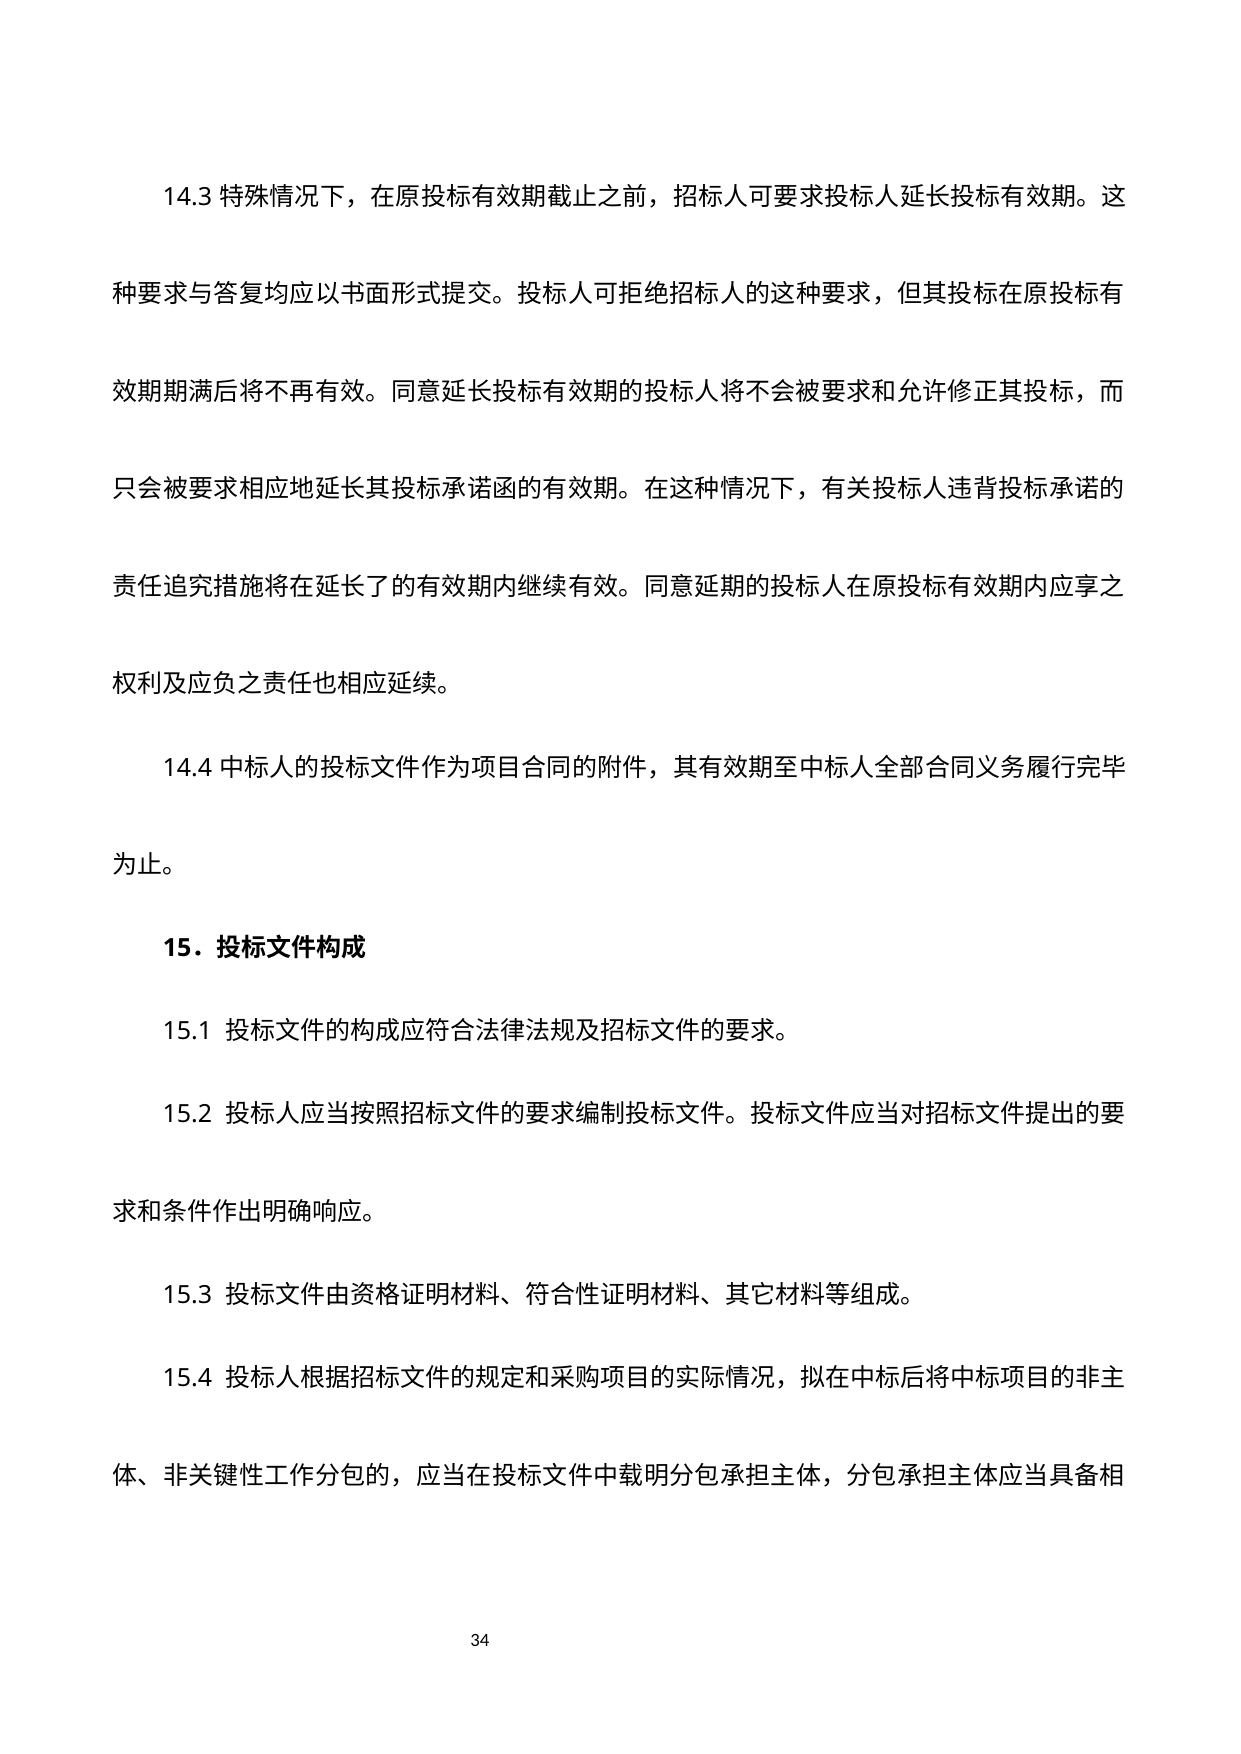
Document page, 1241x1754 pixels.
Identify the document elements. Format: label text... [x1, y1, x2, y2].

text 14.4 中标人的投标文件作为项目合同的附件，其有效期至中标人全部合同义务履行完毕为止。 [112, 733, 1128, 895]
text 15．投标文件构成 [112, 913, 1128, 978]
text 15.3 投标文件由资格证明材料、符合性证明材料、其它材料等组成。 [112, 1260, 1128, 1325]
text 14.3 特殊情况下，在原投标有效期截止之前，招标人可要求投标人延长投标有效期。这种要求与答复均应以书面形式提交。投标人可拒绝招标人的这种要求，但其投标在原投标有效期期满后将不再有效。同意延长投标有效期的投标人将不会被要求和允许修正其投标，而只会被要求相应地延长其投标承诺函的有效期。在这种情况下，有关投标人违背投标承诺的责任追究措施将在延长了的有效期内继续有效。同意延期的投标人在原投标有效期内应享之权利及应负之责任也相应延续。 [112, 162, 1128, 714]
text 15.1 投标文件的构成应符合法律法规及招标文件的要求。 [112, 996, 1128, 1061]
text 15.2 投标人应当按照招标文件的要求编制投标文件。投标文件应当对招标文件提出的要求和条件作出明确响应。 [112, 1079, 1128, 1242]
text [112, 1343, 1128, 1506]
